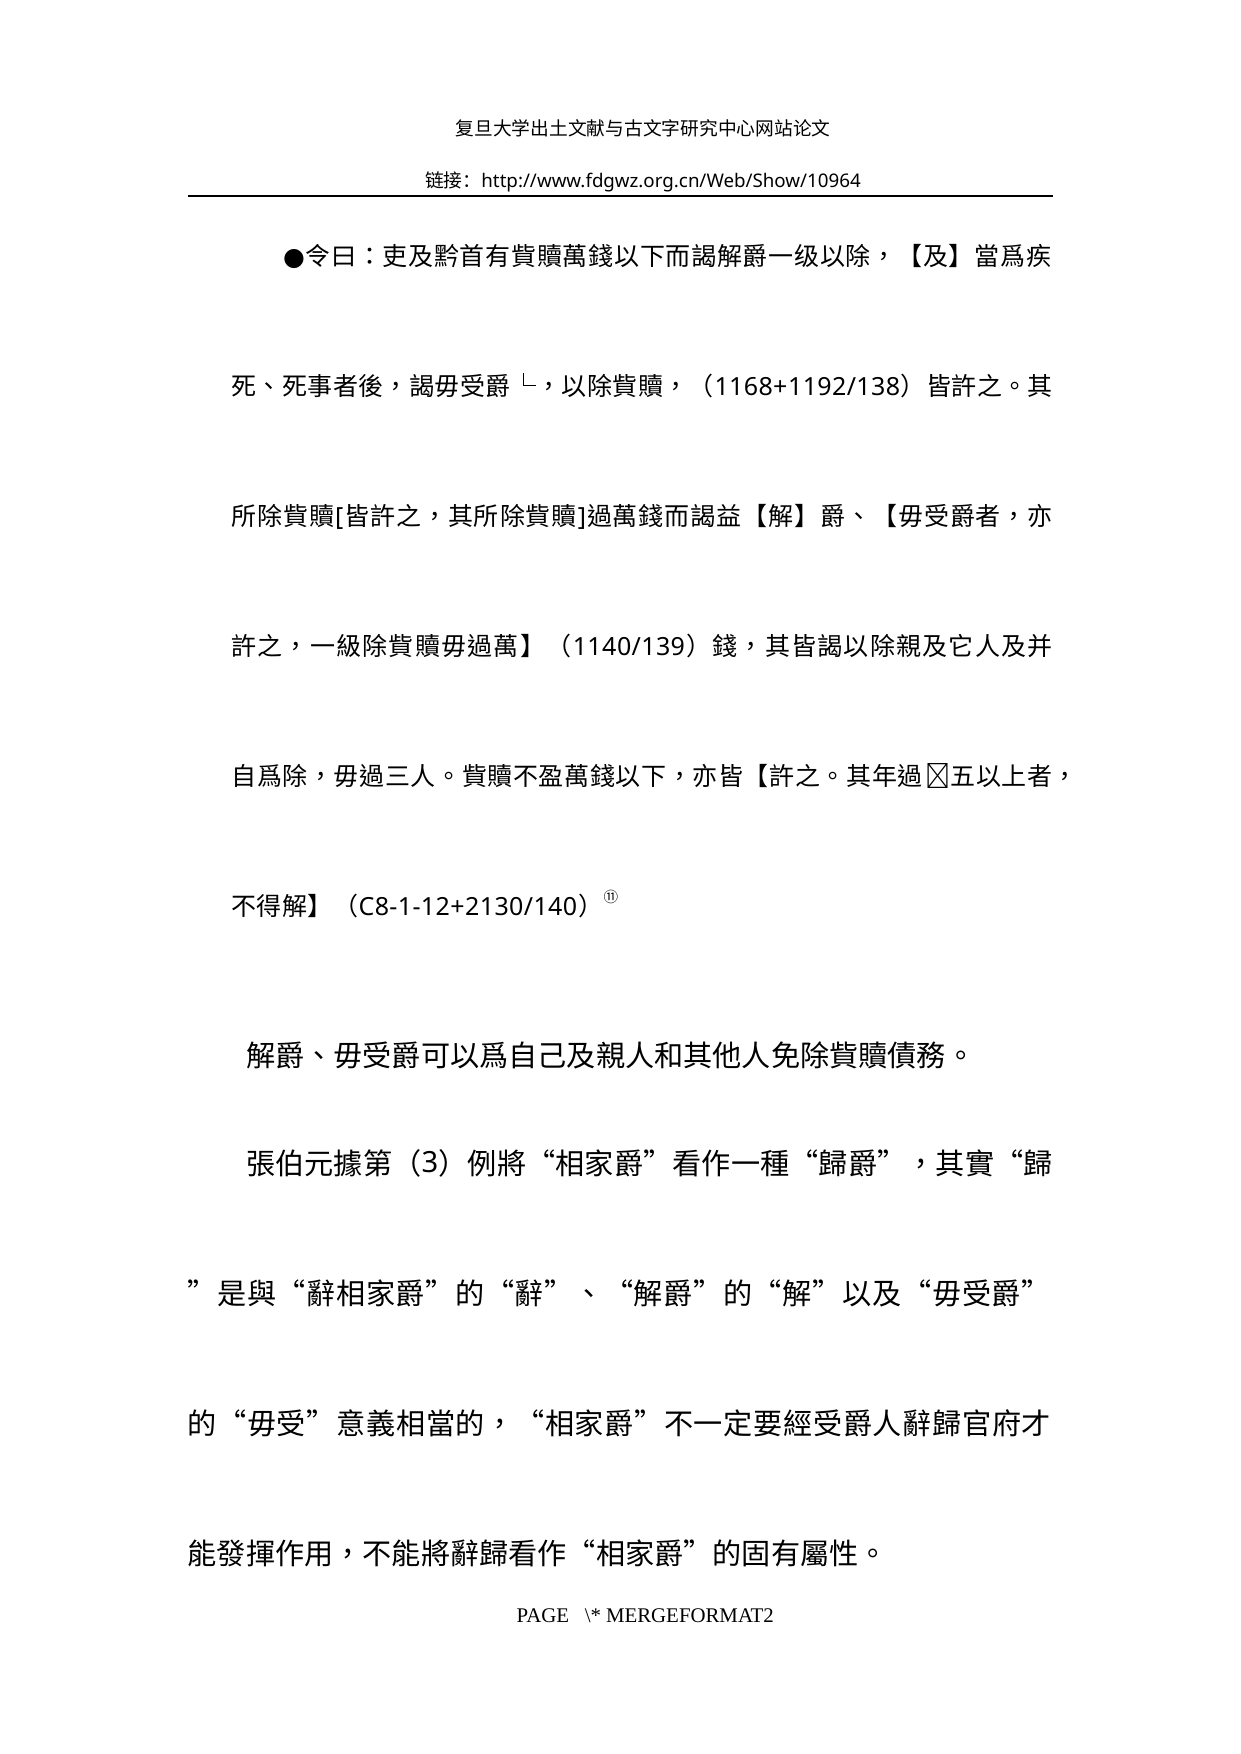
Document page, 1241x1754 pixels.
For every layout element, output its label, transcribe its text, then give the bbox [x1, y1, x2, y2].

text 張伯元據第（3）例將“相家爵”看作一種“歸爵”，其實“歸”是與“辭相家爵”的“辭”、“解爵”的“解”以及“毋受爵”的“毋受”意義相當的，“相家爵”不一定要經受爵人辭歸官府才能發揮作用，不能將辭歸看作“相家爵”的固有屬性。 [187, 1129, 1053, 1584]
text 解爵、毋受爵可以爲自己及親人和其他人免除貲贖債務。 [187, 1022, 1053, 1087]
text ●令曰：吏及黔首有貲贖萬錢以下而謁解爵一级以除，【及】當爲疾死、死事者後，謁毋受爵└，以除貲贖，（1168+1192/138）皆許之。其所除貲贖[皆許之，其所除貲贖]過萬錢而謁益【解】爵、【毋受爵者，亦許之，一級除貲贖毋過萬】（1140/139）錢，其皆謁以除親及它人及并自爲除，毋過三人。貲贖不盈萬錢以下，亦皆【許之。其年過𠦜五以上者，不得解】（C8-1-12+2130/140）⑪ [231, 222, 1053, 937]
